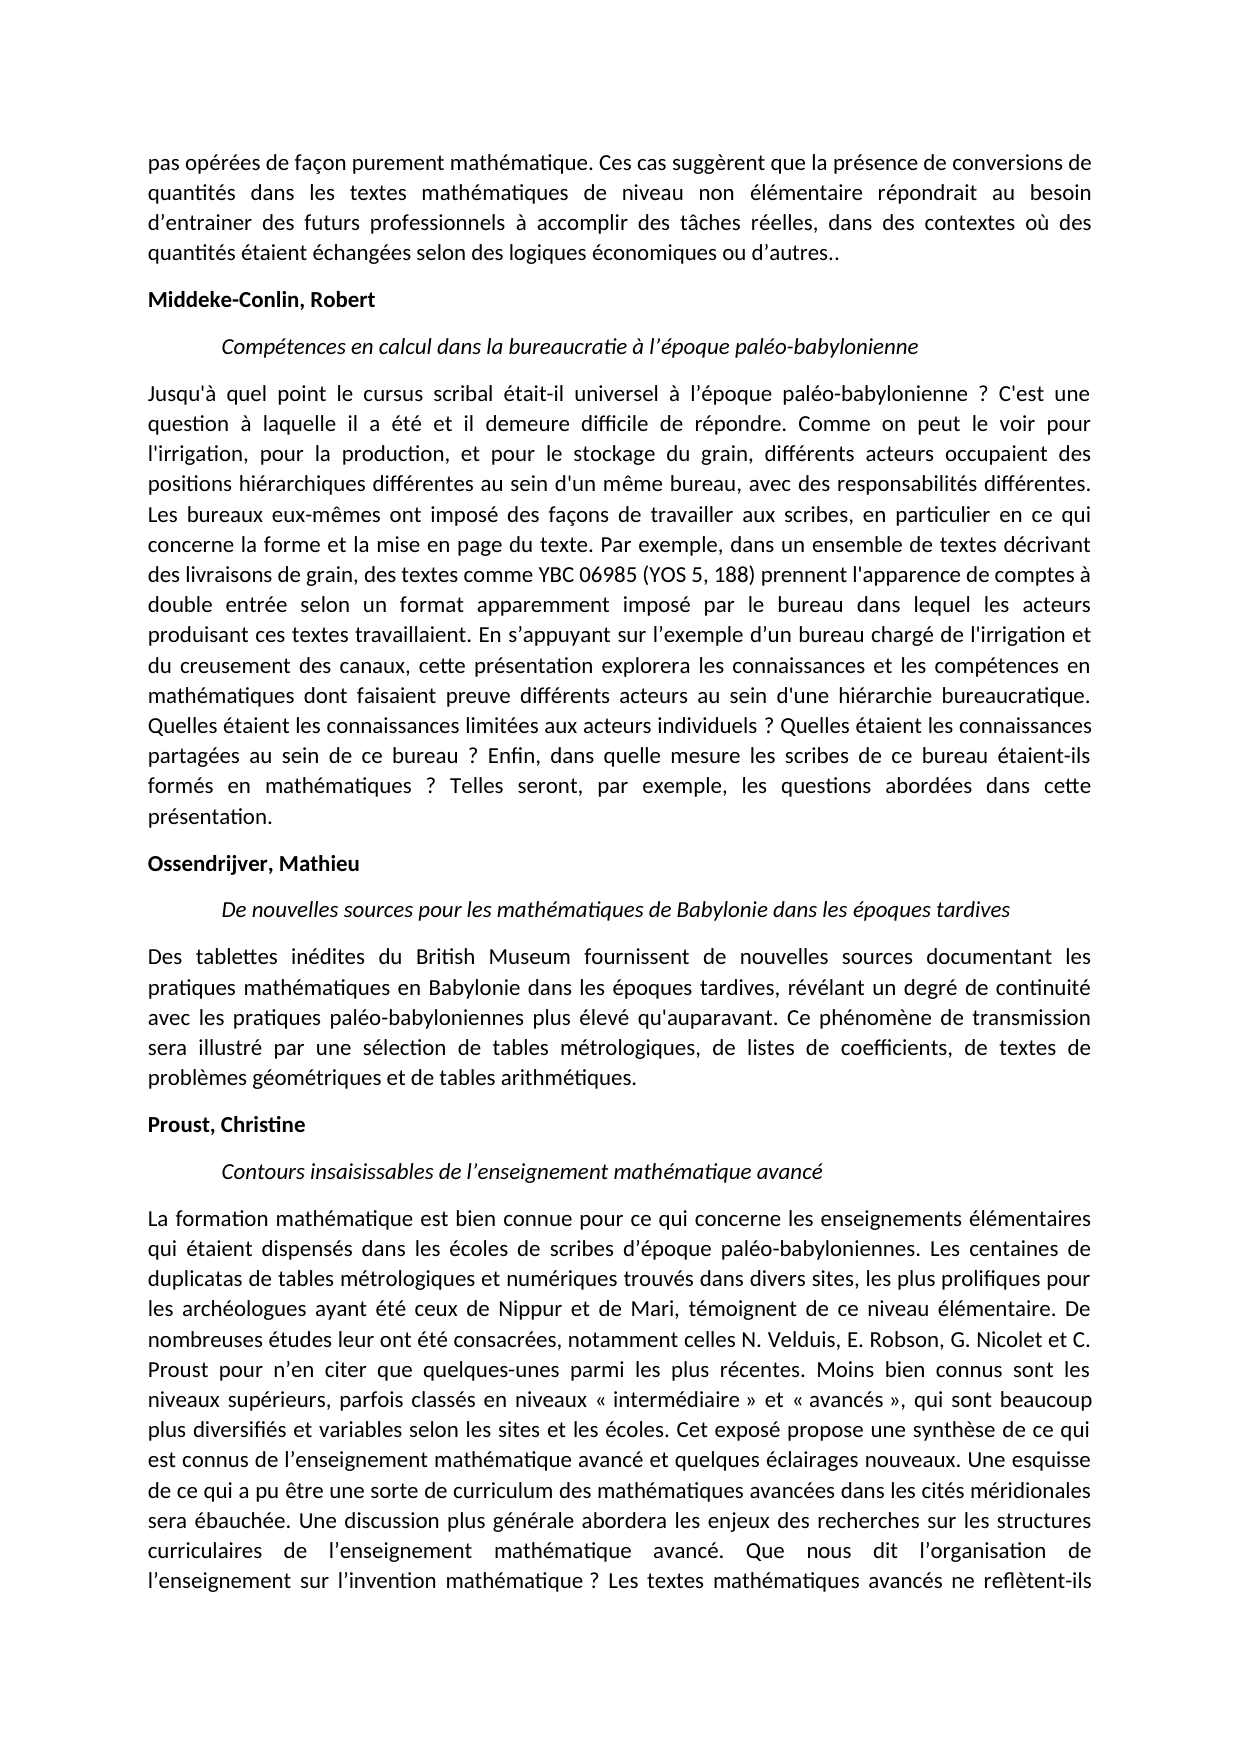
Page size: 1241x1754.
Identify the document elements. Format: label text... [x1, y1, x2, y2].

text Ossendrijver, Mathieu [148, 849, 1093, 877]
text De nouvelles sources pour les mathématiques de Babylonie dans les époques tardives [221, 896, 1093, 923]
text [148, 1204, 1093, 1594]
text Middeke-Conlin, Robert [148, 285, 1093, 313]
text Proust, Christine [148, 1110, 1093, 1138]
text Jusqu'à quel point le cursus scribal était-il universel à l’époque paléo-babylonienne ? C'est une question à laquelle il a été et il demeure difficile de répondre. Comme on peut le voir pour l'irrigation, pour la production, et pour le stockage du grain, différents acteurs occupaient des positions hiérarchiques différentes au sein d'un même bureau, avec des responsabilités différentes. Les bureaux eux-mêmes ont imposé des façons de travailler aux scribes, en particulier en ce qui concerne la forme et la mise en page du texte. Par exemple, dans un ensemble de textes décrivant des livraisons de grain, des textes comme YBC 06985 (YOS 5, 188) prennent l'apparence de comptes à double entrée selon un format apparemment imposé par le bureau dans lequel les acteurs produisant ces textes travaillaient. En s’appuyant sur l’exemple d’un bureau chargé de l'irrigation et du creusement des canaux, cette présentation explorera les connaissances et les compétences en mathématiques dont faisaient preuve différents acteurs au sein d'une hiérarchie bureaucratique. Quelles étaient les connaissances limitées aux acteurs individuels ? Quelles étaient les connaissances partagées au sein de ce bureau ? Enfin, dans quelle mesure les scribes de ce bureau étaient-ils formés en mathématiques ? Telles seront, par exemple, les questions abordées dans cette présentation. [148, 379, 1093, 830]
text Des tablettes inédites du British Museum fournissent de nouvelles sources documentant les pratiques mathématiques en Babylonie dans les époques tardives, révélant un degré de continuité avec les pratiques paléo-babyloniennes plus élevé qu'auparavant. Ce phénomène de transmission sera illustré par une sélection de tables métrologiques, de listes de coefficients, de textes de problèmes géométriques et de tables arithmétiques. [148, 942, 1093, 1091]
text Compétences en calcul dans la bureaucratie à l’époque paléo-babylonienne [221, 332, 1093, 360]
text Contours insaisissables de l’enseignement mathématique avancé [221, 1157, 1093, 1185]
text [148, 148, 1093, 266]
